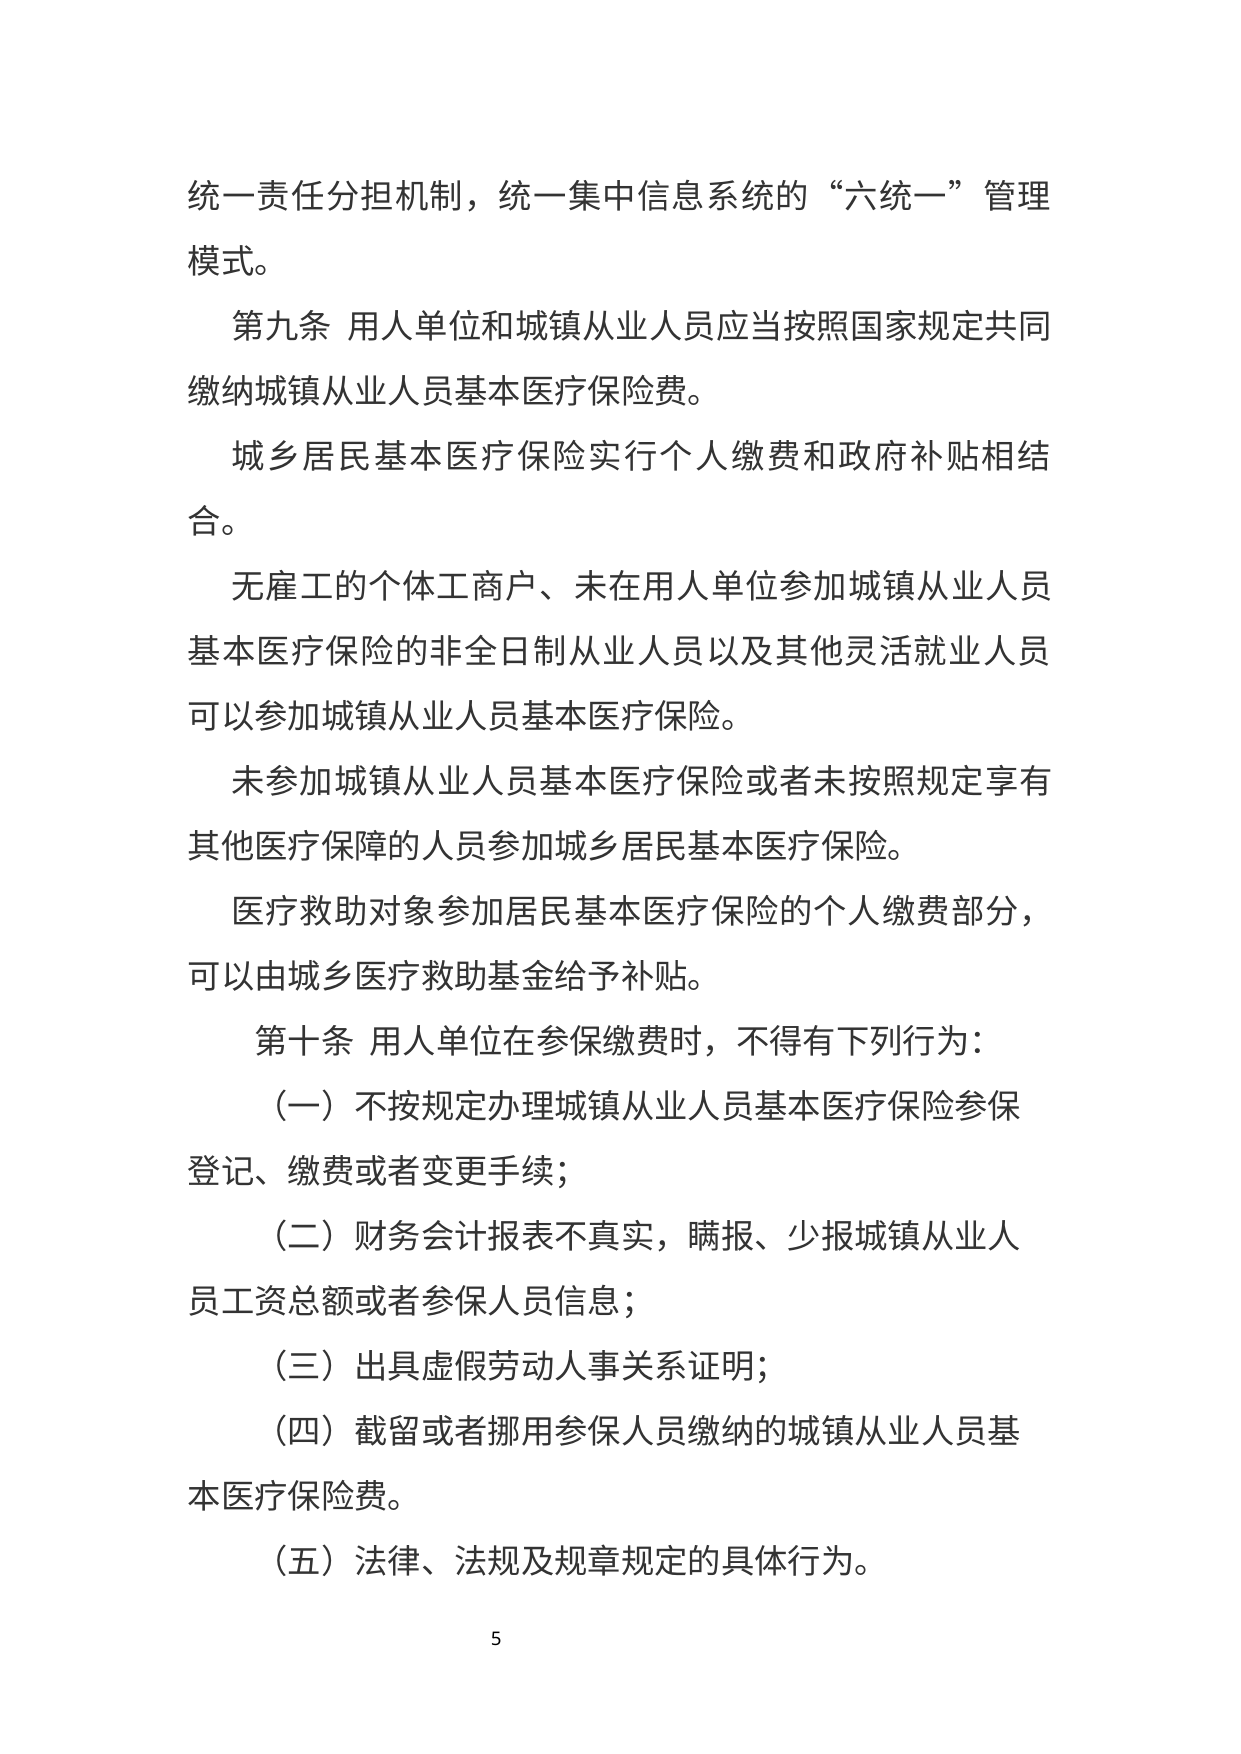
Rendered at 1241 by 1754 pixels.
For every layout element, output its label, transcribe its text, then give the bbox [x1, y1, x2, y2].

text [187, 162, 1053, 292]
text 城乡居民基本医疗保险实行个人缴费和政府补贴相结合。 [187, 422, 1053, 552]
text （四）截留或者挪用参保人员缴纳的城镇从业人员基本医疗保险费。 [187, 1397, 1053, 1527]
text （五）法律、法规及规章规定的具体行为。 [187, 1527, 1053, 1592]
text （二）财务会计报表不真实，瞒报、少报城镇从业人员工资总额或者参保人员信息； [187, 1202, 1053, 1332]
text 第十条 用人单位在参保缴费时，不得有下列行为： [187, 1007, 1053, 1072]
text （一）不按规定办理城镇从业人员基本医疗保险参保登记、缴费或者变更手续； [187, 1072, 1053, 1202]
text （三）出具虚假劳动人事关系证明； [187, 1332, 1053, 1397]
text 医疗救助对象参加居民基本医疗保险的个人缴费部分，可以由城乡医疗救助基金给予补贴。 [187, 877, 1053, 1007]
text 第九条 用人单位和城镇从业人员应当按照国家规定共同缴纳城镇从业人员基本医疗保险费。 [187, 292, 1053, 422]
text 无雇工的个体工商户、未在用人单位参加城镇从业人员基本医疗保险的非全日制从业人员以及其他灵活就业人员可以参加城镇从业人员基本医疗保险。 [187, 552, 1053, 747]
text 未参加城镇从业人员基本医疗保险或者未按照规定享有其他医疗保障的人员参加城乡居民基本医疗保险。 [187, 747, 1053, 877]
